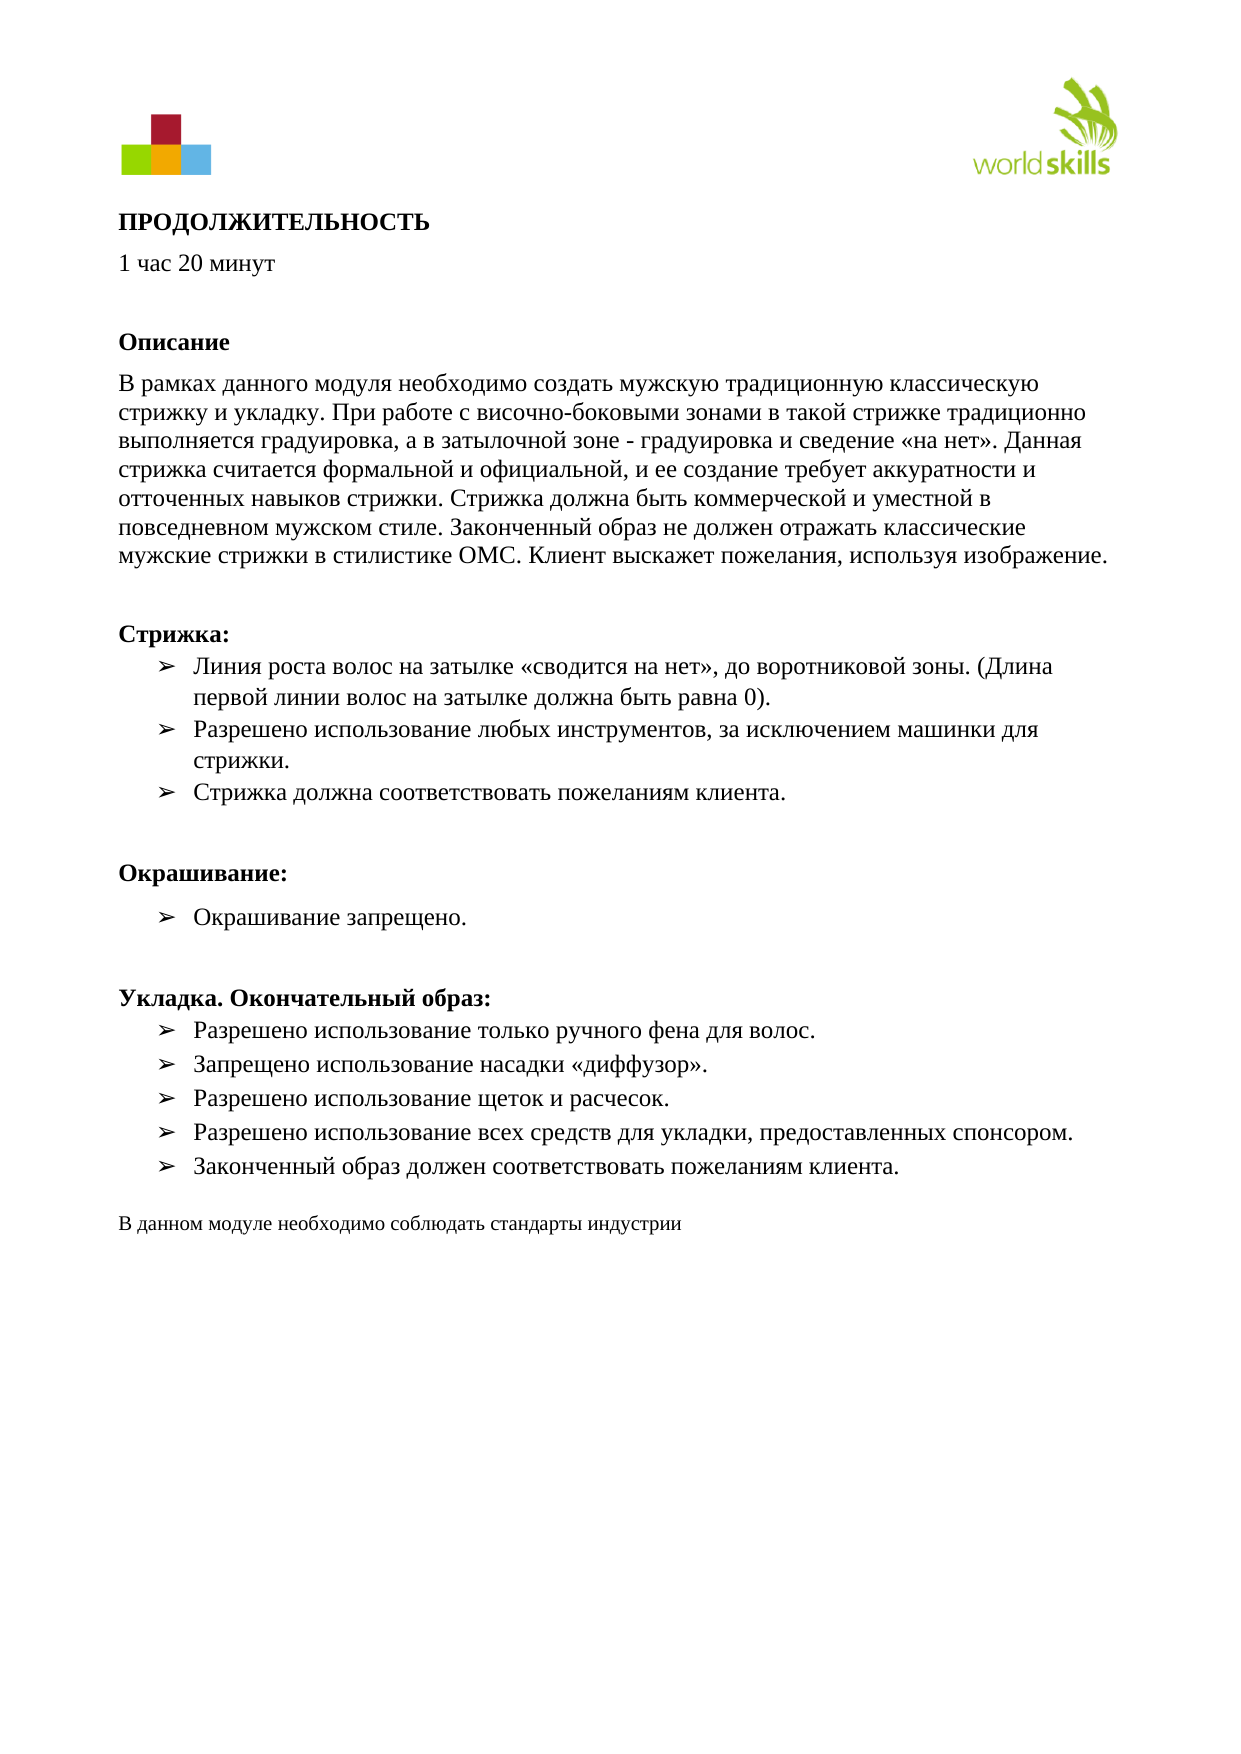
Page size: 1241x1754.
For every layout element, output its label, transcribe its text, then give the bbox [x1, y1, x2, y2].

list Законченный образ должен соответствовать пожеланиям клиента. [156, 1148, 1122, 1182]
text Описание [118, 327, 1122, 356]
list Запрещено использование насадки «диффузор». [156, 1046, 1122, 1080]
list Разрешено использование щеток и расчесок. [156, 1080, 1122, 1114]
list Окрашивание запрещено. [156, 899, 1122, 933]
list Разрешено использование любых инструментов, за исключением машинки для стрижки. [156, 711, 1122, 774]
text Окрашивание: [118, 858, 1122, 886]
text В рамках данного модуля необходимо создать мужскую традиционную классическую стрижку и укладку. При работе с височно-боковыми зонами в такой стрижке традиционно выполняется градуировка, а в затылочной зоне - градуировка и сведение «на нет». Данная стрижка считается формальной и официальной, и ее создание требует аккуратности и отточенных навыков стрижки. Стрижка должна быть коммерческой и уместной в повседневном мужском стиле. Законченный образ не должен отражать классические мужские стрижки в стилистике ОМС. Клиент выскажет пожелания, используя изображение. [118, 368, 1122, 569]
text 1 час 20 минут [118, 248, 1122, 277]
text Укладка. Окончательный образ: [118, 983, 1122, 1012]
list Разрешено использование только ручного фена для волос. [156, 1012, 1122, 1046]
picture [118, 113, 213, 176]
list Разрешено использование всех средств для укладки, предоставленных спонсором. [156, 1114, 1122, 1148]
picture [971, 75, 1120, 176]
list Линия роста волос на затылке «сводится на нет», до воротниковой зоны. (Длина первой линии волос на затылке должна быть равна 0). [156, 648, 1122, 711]
text ПРОДОЛЖИТЕЛЬНОСТЬ [118, 207, 1122, 236]
text Стрижка: [118, 619, 1122, 648]
list Стрижка должна соответствовать пожеланиям клиента. [156, 774, 1122, 808]
text В данном модуле необходимо соблюдать стандарты индустрии [118, 1211, 1122, 1235]
